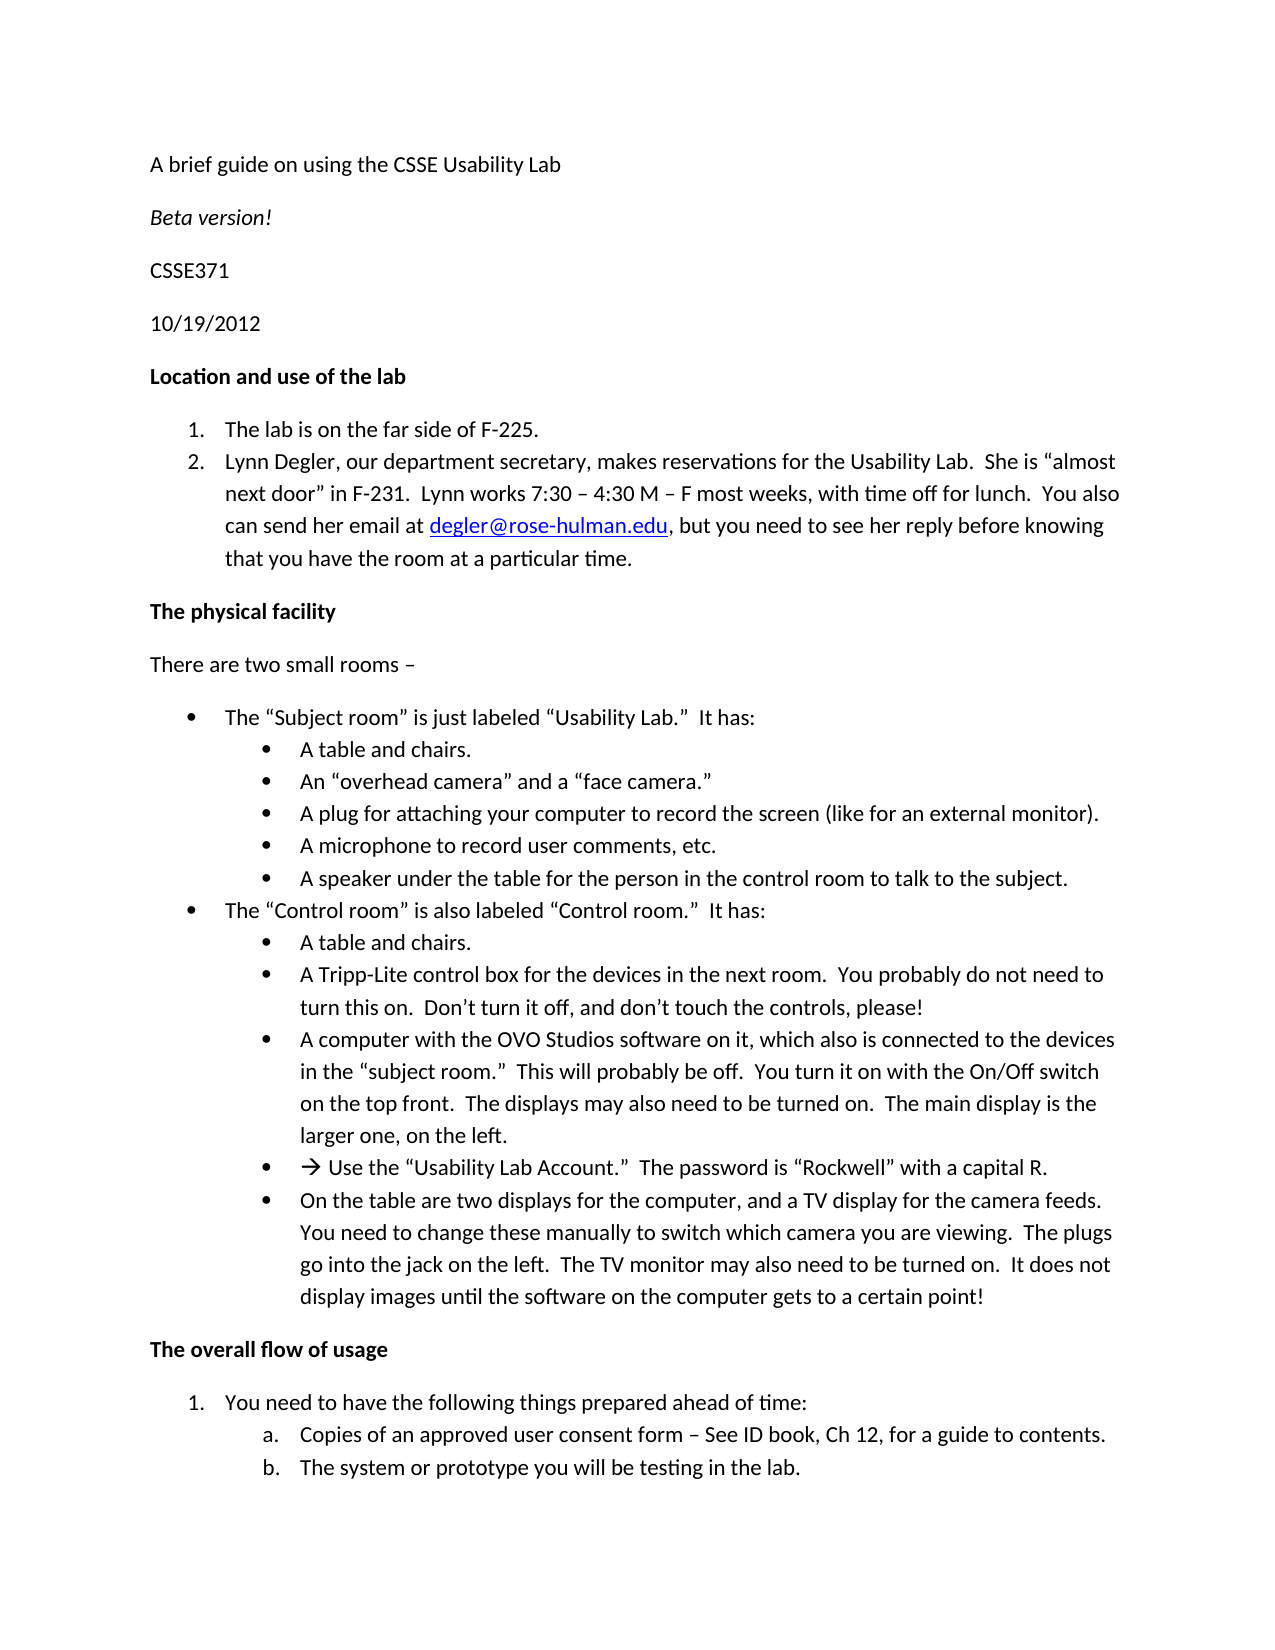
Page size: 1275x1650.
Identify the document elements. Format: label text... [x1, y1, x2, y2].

text Beta version! [150, 203, 1125, 231]
list A computer with the OVO Studios software on it, which also is connected to the devices in the “subject room.” This will probably be off. You turn it on with the On/Off switch on the top front. The displays may also need to be turned on. The main display is the larger one, on the left. [262, 1025, 1125, 1149]
list A table and chairs. [262, 928, 1125, 956]
text The overall flow of usage [150, 1335, 1125, 1363]
list You need to have the following things prepared ahead of time: [187, 1388, 1125, 1416]
list A Tripp-Lite control box for the devices in the next room. You probably do not need to turn this on. Don’t turn it off, and don’t touch the controls, please! [262, 960, 1125, 1021]
list On the table are two displays for the computer, and a TV display for the camera feeds. You need to change these manually to switch which camera you are viewing. The plugs go into the jack on the left. The TV monitor may also need to be turned on. It does not display images until the software on the computer gets to a certain point! [262, 1186, 1125, 1310]
list The lab is on the far side of F-225. [187, 415, 1125, 443]
text There are two small rooms – [150, 650, 1125, 678]
list Copies of an approved user consent form – See ID book, Ch 12, for a guide to contents. [262, 1421, 1125, 1448]
list The “Subject room” is just labeled “Usability Lab.” It has: [187, 703, 1125, 731]
text Location and use of the lab [150, 362, 1125, 390]
text The physical facility [150, 597, 1125, 625]
list The “Control room” is also labeled “Control room.” It has: [187, 896, 1125, 924]
list A microphone to record user comments, etc. [262, 832, 1125, 860]
text CSSE371 [150, 256, 1125, 284]
text A brief guide on using the CSSE Usability Lab [150, 150, 1125, 178]
list A table and chairs. [262, 735, 1125, 763]
list A plug for attaching your computer to record the screen (like for an external monitor). [262, 799, 1125, 827]
list Lynn Degler, our department secretary, makes reservations for the Usability Lab. She is “almost next door” in F-231. Lynn works 7:30 – 4:30 M – F most weeks, with time off for lunch. You also can send her email at degler@rose-hulman.edu, but you need to see her reply before knowing that you have the room at a particular time. [187, 447, 1125, 572]
list Use the “Usability Lab Account.” The password is “Rockwell” with a capital R. [262, 1153, 1125, 1182]
list The system or prototype you will be testing in the lab. [262, 1453, 1125, 1481]
list An “overhead camera” and a “face camera.” [262, 767, 1125, 795]
text 10/19/2012 [150, 309, 1125, 337]
list A speaker under the table for the person in the control room to talk to the subject. [262, 864, 1125, 892]
